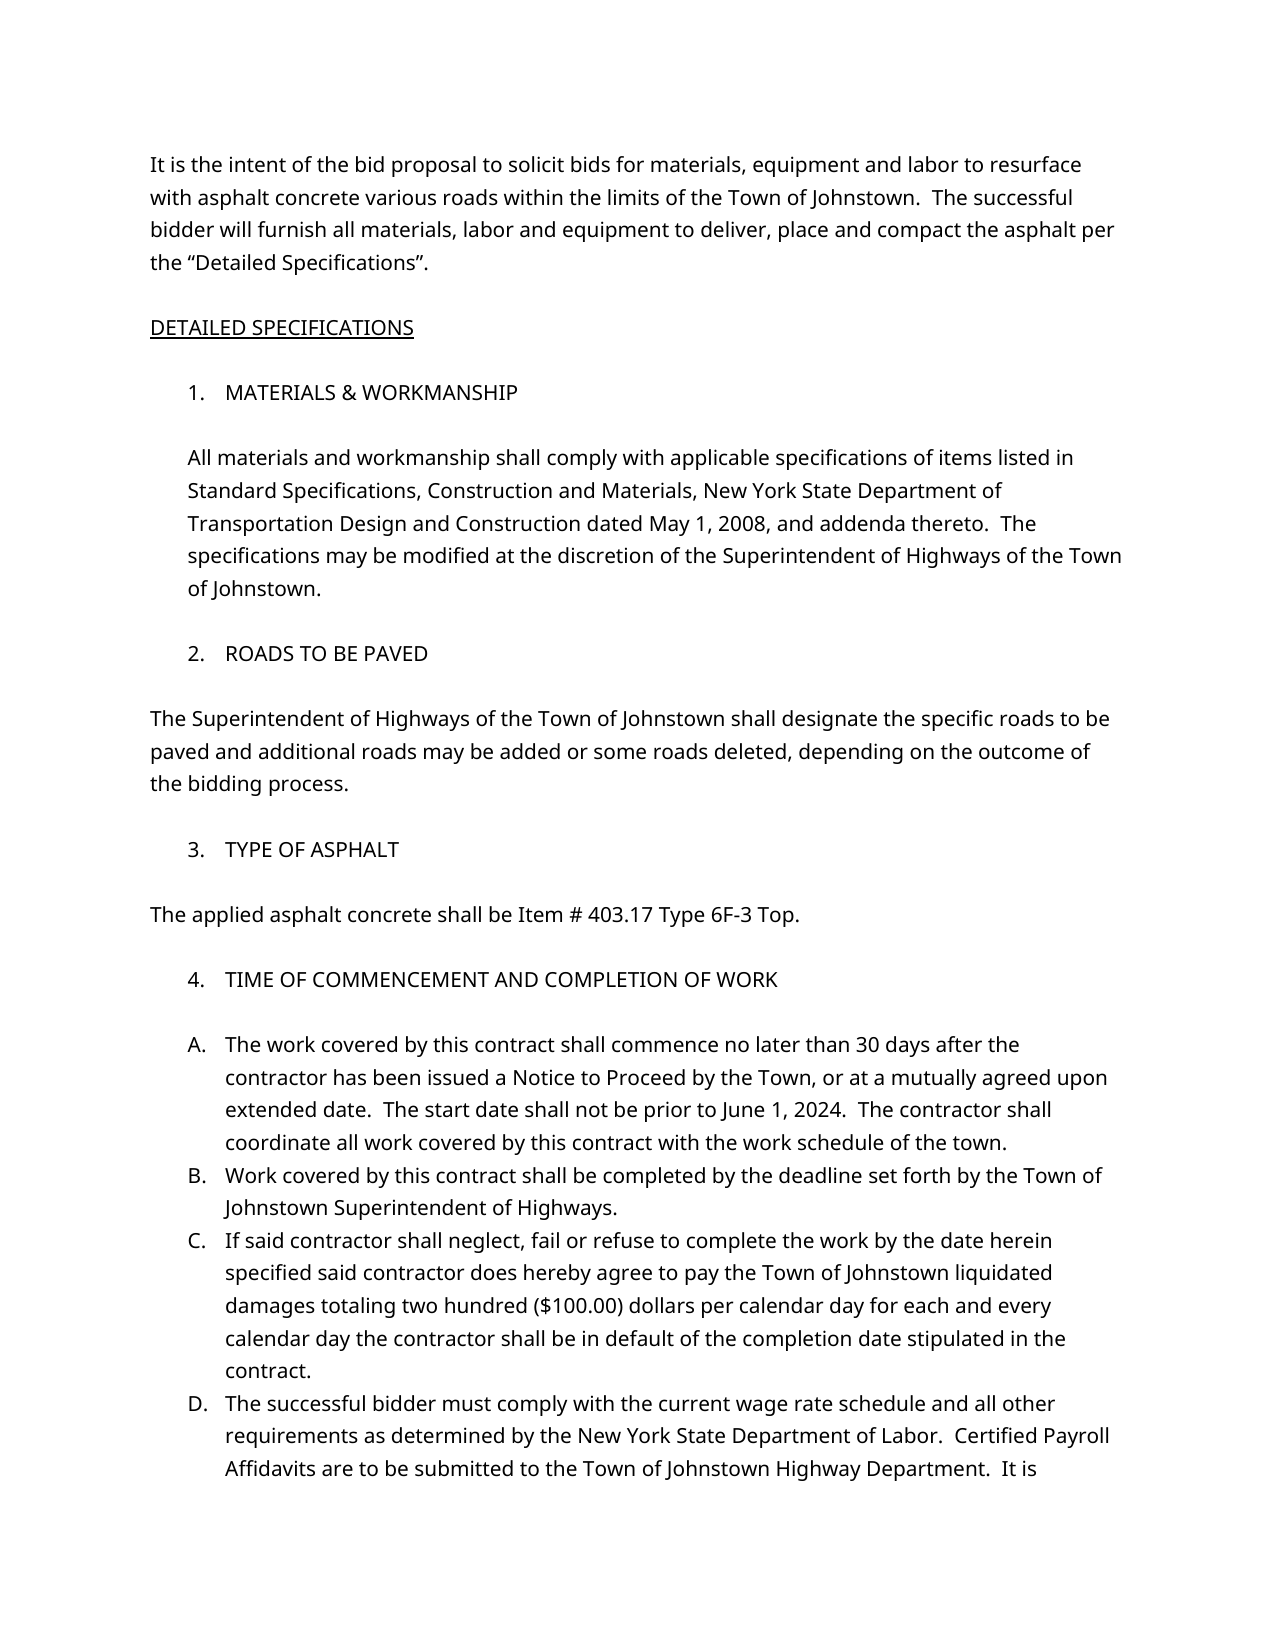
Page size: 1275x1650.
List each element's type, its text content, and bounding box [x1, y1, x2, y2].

list Work covered by this contract shall be completed by the deadline set forth by the Town of Johnstown Superintendent of Highways. [187, 1161, 1125, 1222]
list TIME OF COMMENCEMENT AND COMPLETION OF WORK [187, 965, 1125, 993]
list The work covered by this contract shall commence no later than 30 days after the contractor has been issued a Notice to Proceed by the Town, or at a mutually agreed upon extended date. The start date shall not be prior to June 1, 2024. The contractor shall coordinate all work covered by this contract with the work schedule of the town. [187, 1030, 1125, 1157]
text The applied asphalt concrete shall be Item # 403.17 Type 6F-3 Top. [150, 900, 1125, 928]
list ROADS TO BE PAVED [187, 639, 1125, 667]
text DETAILED SPECIFICATIONS [150, 313, 1125, 341]
text It is the intent of the bid proposal to solicit bids for materials, equipment and labor to resurface with asphalt concrete various roads within the limits of the Town of Johnstown. The successful bidder will furnish all materials, labor and equipment to deliver, place and compact the asphalt per the “Detailed Specifications”. [150, 150, 1125, 276]
text The Superintendent of Highways of the Town of Johnstown shall designate the specific roads to be paved and additional roads may be added or some roads deleted, depending on the outcome of the bidding process. [150, 704, 1125, 798]
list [187, 1389, 1125, 1483]
list TYPE OF ASPHALT [187, 835, 1125, 863]
text All materials and workmanship shall comply with applicable specifications of items listed in Standard Specifications, Construction and Materials, New York State Department of Transportation Design and Construction dated May 1, 2008, and addenda thereto. The specifications may be modified at the discretion of the Superintendent of Highways of the Town of Johnstown. [187, 443, 1125, 602]
list If said contractor shall neglect, fail or refuse to complete the work by the date herein specified said contractor does hereby agree to pay the Town of Johnstown liquidated damages totaling two hundred ($100.00) dollars per calendar day for each and every calendar day the contractor shall be in default of the completion date stipulated in the contract. [187, 1226, 1125, 1385]
list MATERIALS & WORKMANSHIP [187, 378, 1125, 407]
